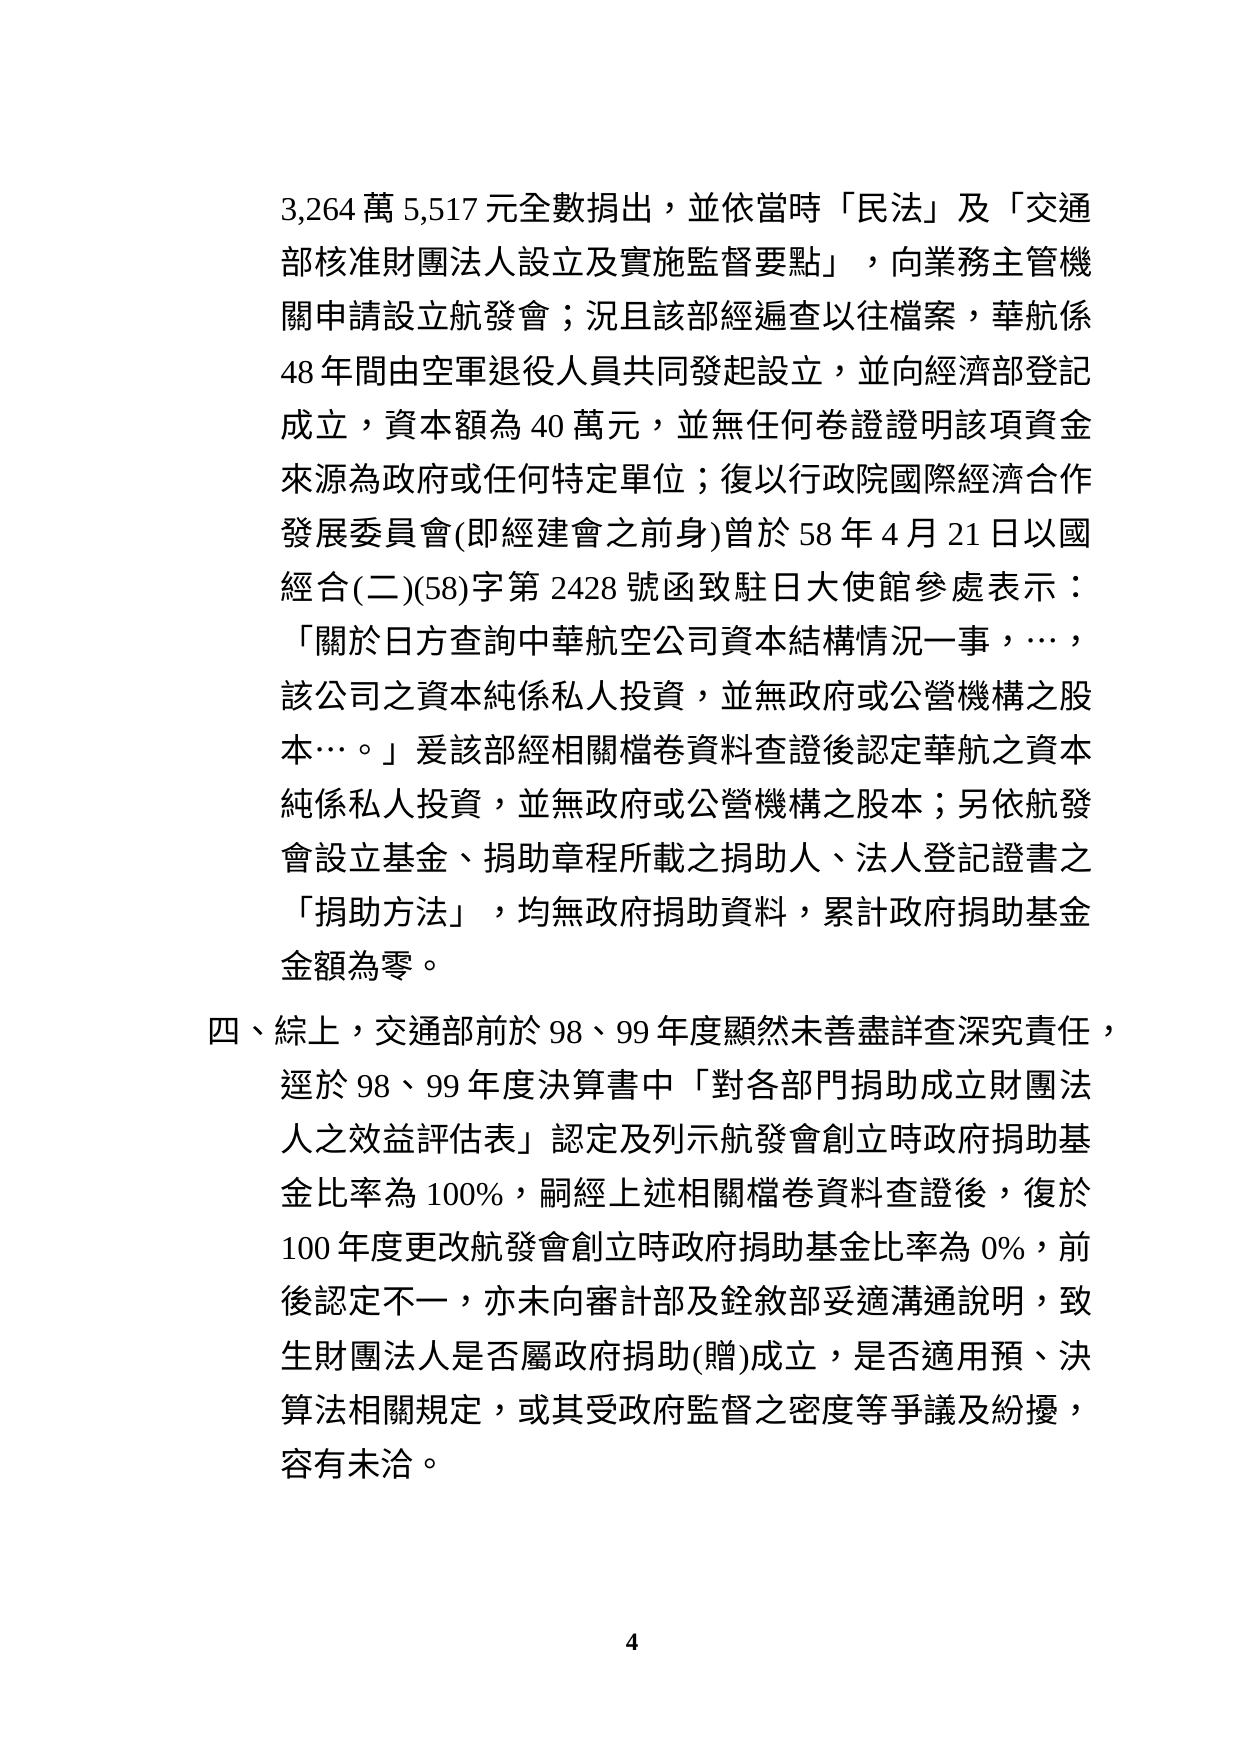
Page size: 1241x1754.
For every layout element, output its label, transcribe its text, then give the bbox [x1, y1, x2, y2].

subtitle 綜上，交通部前於98、99年度顯然未善盡詳查深究責任，逕於98、99年度決算書中「對各部門捐助成立財團法人之效益評估表」認定及列示航發會創立時政府捐助基金比率為100%，嗣經上述相關檔卷資料查證後，復於100年度更改航發會創立時政府捐助基金比率為0%，前後認定不一，亦未向審計部及銓敘部妥適溝通說明，致生財團法人是否屬政府捐助(贈)成立，是否適用預、決算法相關規定，或其受政府監督之密度等爭議及紛擾，容有未洽。 [208, 1000, 1092, 1487]
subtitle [208, 177, 1092, 990]
